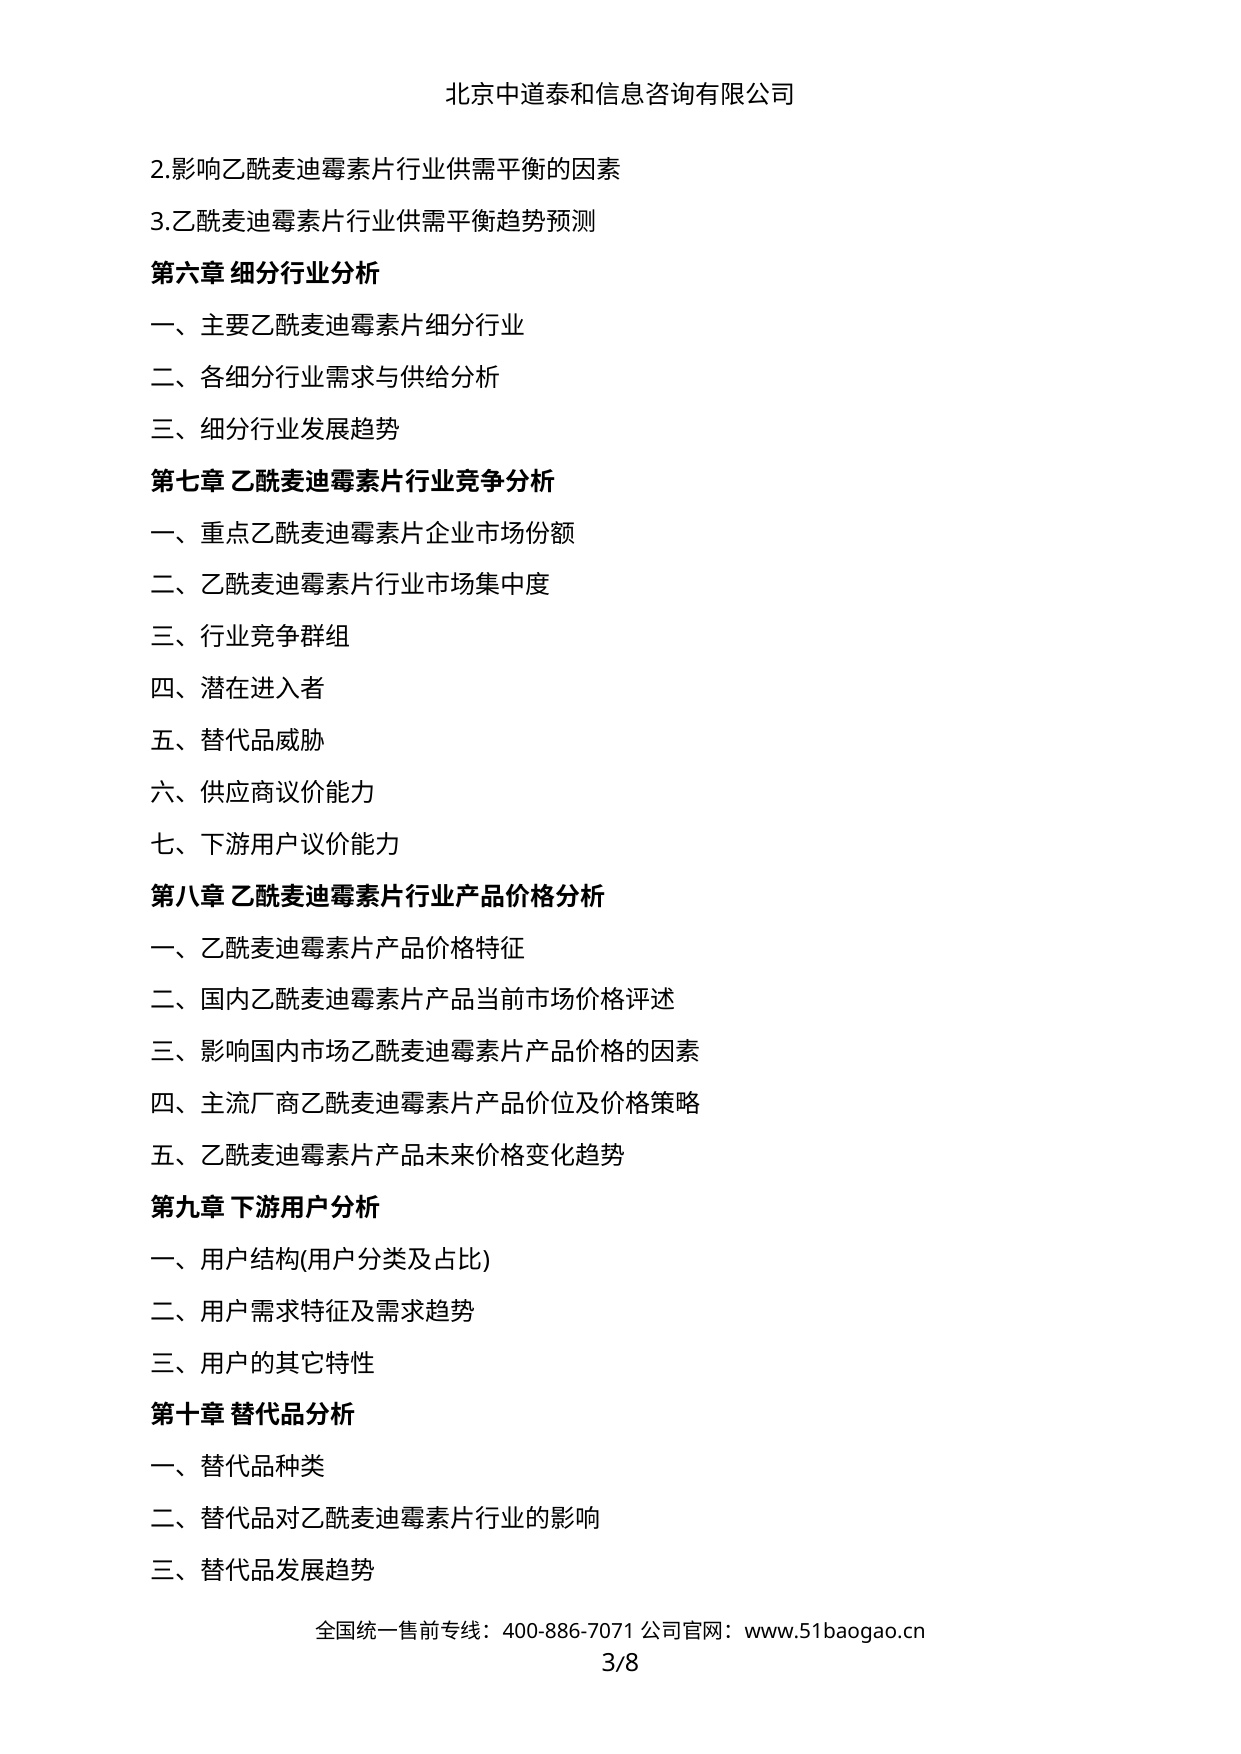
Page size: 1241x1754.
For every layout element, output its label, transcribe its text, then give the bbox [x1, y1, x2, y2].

text 第六章 细分行业分析 [150, 254, 1090, 290]
text 一、乙酰麦迪霉素片产品价格特征 [150, 928, 1090, 964]
text 二、各细分行业需求与供给分析 [150, 357, 1090, 394]
text 三、用户的其它特性 [150, 1343, 1090, 1379]
text 第九章 下游用户分析 [150, 1187, 1090, 1224]
text 第七章 乙酰麦迪霉素片行业竞争分析 [150, 461, 1090, 497]
text 二、国内乙酰麦迪霉素片产品当前市场价格评述 [150, 980, 1090, 1016]
text 七、下游用户议价能力 [150, 824, 1090, 861]
text 二、替代品对乙酰麦迪霉素片行业的影响 [150, 1499, 1090, 1535]
text 一、主要乙酰麦迪霉素片细分行业 [150, 306, 1090, 342]
text 五、乙酰麦迪霉素片产品未来价格变化趋势 [150, 1136, 1090, 1172]
text 第八章 乙酰麦迪霉素片行业产品价格分析 [150, 876, 1090, 912]
text 第十章 替代品分析 [150, 1395, 1090, 1431]
text 三、替代品发展趋势 [150, 1551, 1090, 1587]
text 四、潜在进入者 [150, 669, 1090, 705]
text 三、行业竞争群组 [150, 617, 1090, 653]
text 三、影响国内市场乙酰麦迪霉素片产品价格的因素 [150, 1032, 1090, 1068]
text 二、乙酰麦迪霉素片行业市场集中度 [150, 565, 1090, 601]
text 一、重点乙酰麦迪霉素片企业市场份额 [150, 513, 1090, 549]
text 一、用户结构(用户分类及占比) [150, 1239, 1090, 1276]
text 3.乙酰麦迪霉素片行业供需平衡趋势预测 [150, 202, 1090, 238]
text 一、替代品种类 [150, 1447, 1090, 1483]
text 四、主流厂商乙酰麦迪霉素片产品价位及价格策略 [150, 1084, 1090, 1120]
text 五、替代品威胁 [150, 721, 1090, 757]
text 三、细分行业发展趋势 [150, 409, 1090, 446]
text 二、用户需求特征及需求趋势 [150, 1291, 1090, 1327]
text 六、供应商议价能力 [150, 772, 1090, 809]
text 2.影响乙酰麦迪霉素片行业供需平衡的因素 [150, 150, 1090, 186]
